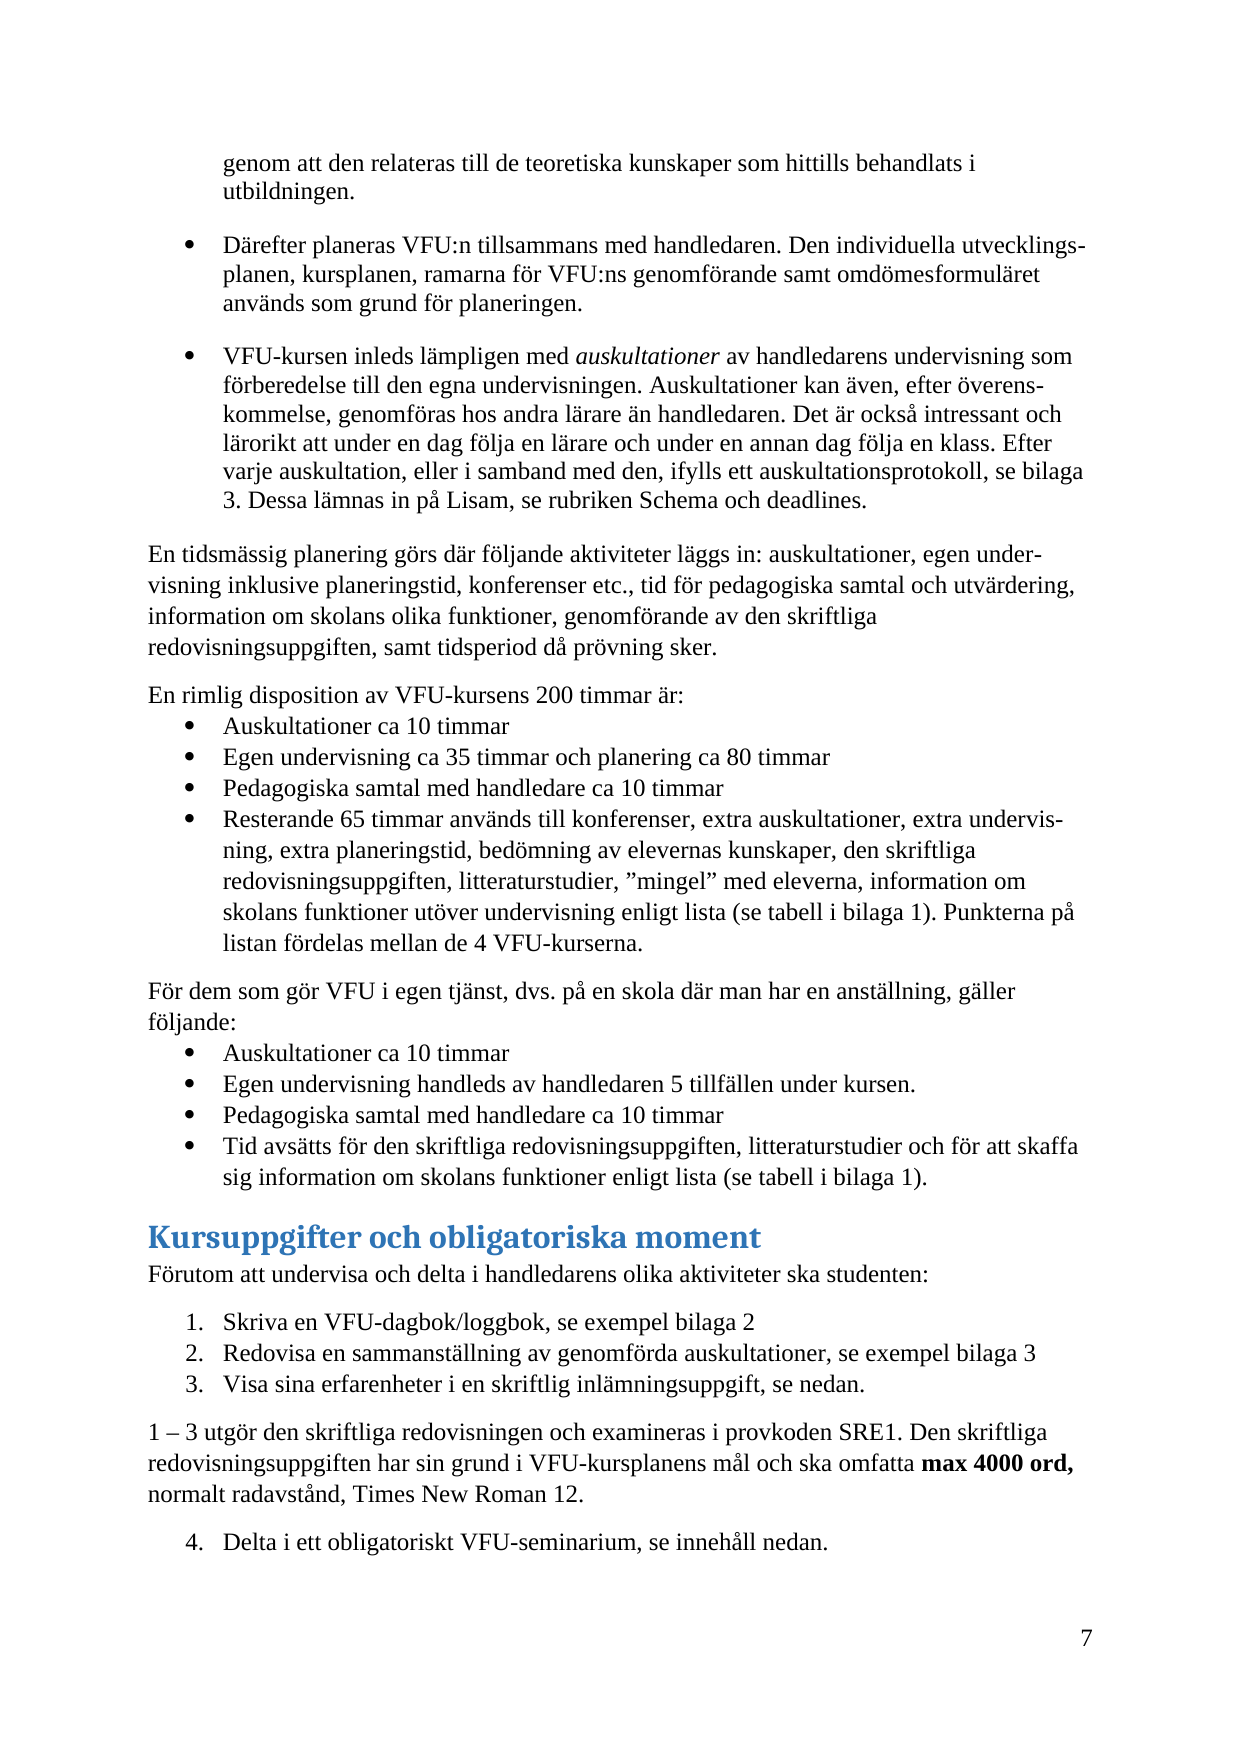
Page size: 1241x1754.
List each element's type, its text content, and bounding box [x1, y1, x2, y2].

subtitle Kursuppgifter och obligatoriska moment [148, 1218, 1092, 1256]
text En rimlig disposition av VFU-kursens 200 timmar är: [148, 680, 1092, 708]
list Egen undervisning ca 35 timmar och planering ca 80 timmar [185, 742, 1092, 771]
list VFU-kursen inleds lämpligen med auskultationer av handledarens undervisning som förberedelse till den egna undervisningen. Auskultationer kan även, efter överenskommelse, genomföras hos andra lärare än handledaren. Det är också intressant och lärorikt att under en dag följa en lärare och under en annan dag följa en klass. Efter varje auskultation, eller i samband med den, ifylls ett auskultationsprotokoll, se bilaga 3. Dessa lämnas in på Lisam, se rubriken Schema och deadlines. [185, 341, 1092, 514]
text En tidsmässig planering görs där följande aktiviteter läggs in: auskultationer, egen undervisning inklusive planeringstid, konferenser etc., tid för pedagogiska samtal och utvärdering, information om skolans olika funktioner, genomförande av den skriftliga redovisningsuppgiften, samt tidsperiod då prövning sker. [148, 539, 1092, 661]
text 1 – 3 utgör den skriftliga redovisningen och examineras i provkoden SRE1. Den skriftliga redovisningsuppgiften har sin grund i VFU-kursplanens mål och ska omfatta max 4000 ord, normalt radavstånd, Times New Roman 12. [148, 1417, 1092, 1508]
list Auskultationer ca 10 timmar [185, 711, 1092, 739]
list Egen undervisning handleds av handledaren 5 tillfällen under kursen. [185, 1069, 1092, 1098]
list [185, 148, 1092, 205]
list Därefter planeras VFU:n tillsammans med handledaren. Den individuella utvecklingsplanen, kursplanen, ramarna för VFU:ns genomförande samt omdömesformuläret används som grund för planeringen. [185, 230, 1092, 316]
list Skriva en VFU-dagbok/loggbok, se exempel bilaga 2 [185, 1307, 1092, 1336]
list Redovisa en sammanställning av genomförda auskultationer, se exempel bilaga 3 [185, 1338, 1092, 1367]
text Förutom att undervisa och delta i handledarens olika aktiviteter ska studenten: [148, 1259, 1092, 1288]
list Auskultationer ca 10 timmar [185, 1038, 1092, 1067]
list Tid avsätts för den skriftliga redovisningsuppgiften, litteraturstudier och för att skaffa sig information om skolans funktioner enligt lista (se tabell i bilaga 1). [185, 1131, 1092, 1191]
list Resterande 65 timmar används till konferenser, extra auskultationer, extra undervisning, extra planeringstid, bedömning av elevernas kunskaper, den skriftliga redovisningsuppgiften, litteraturstudier, ”mingel” med eleverna, information om skolans funktioner utöver undervisning enligt lista (se tabell i bilaga 1). Punkterna på listan fördelas mellan de 4 VFU-kurserna. [185, 804, 1092, 957]
list Visa sina erfarenheter i en skriftlig inlämningsuppgift, se nedan. [185, 1369, 1092, 1398]
list Pedagogiska samtal med handledare ca 10 timmar [185, 1100, 1092, 1129]
list Pedagogiska samtal med handledare ca 10 timmar [185, 773, 1092, 802]
text För dem som gör VFU i egen tjänst, dvs. på en skola där man har en anställning, gäller följande: [148, 976, 1092, 1036]
list Delta i ett obligatoriskt VFU-seminarium, se innehåll nedan. [185, 1527, 1092, 1556]
